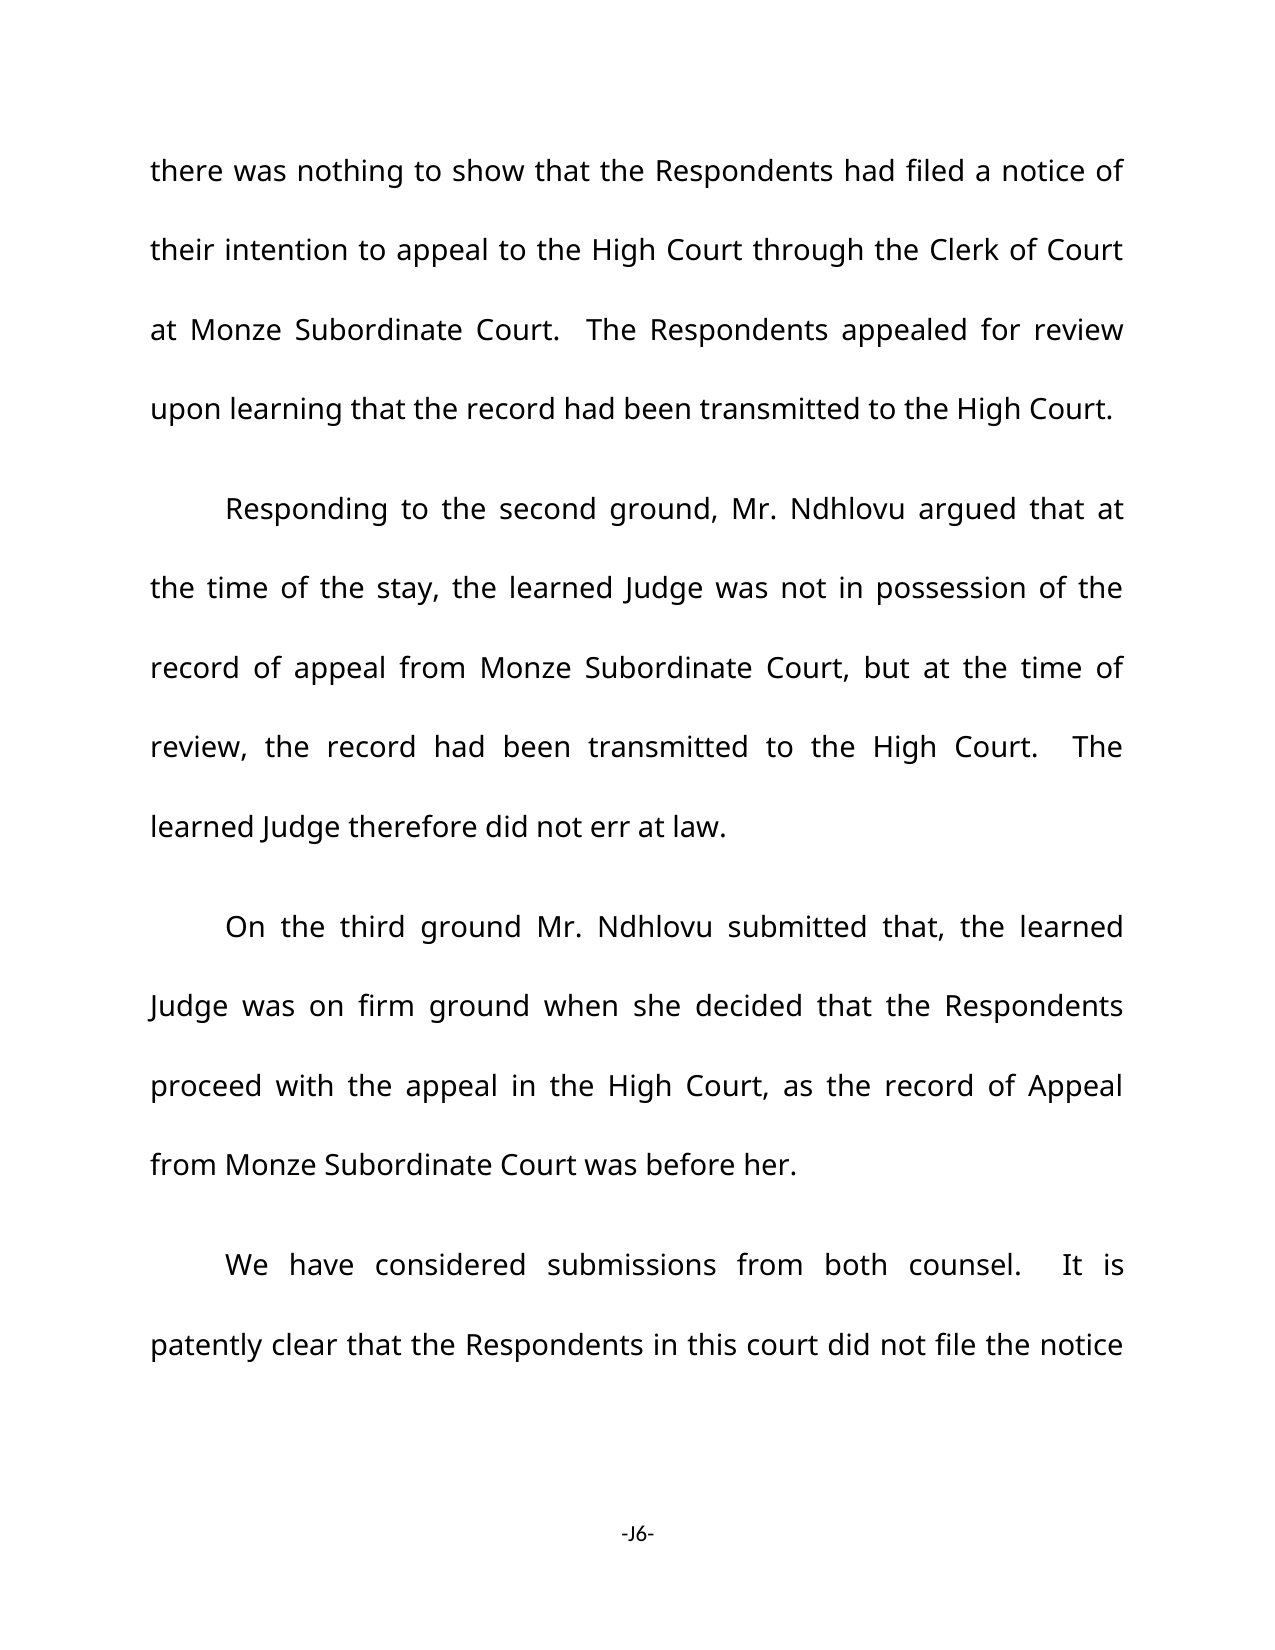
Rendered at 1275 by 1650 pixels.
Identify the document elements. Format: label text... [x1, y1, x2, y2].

text On the third ground Mr. Ndhlovu submitted that, the learned Judge was on firm ground when she decided that the Respondents proceed with the appeal in the High Court, as the record of Appeal from Monze Subordinate Court was before her. [150, 906, 1125, 1184]
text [150, 1244, 1125, 1363]
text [150, 150, 1125, 428]
text Responding to the second ground, Mr. Ndhlovu argued that at the time of the stay, the learned Judge was not in possession of the record of appeal from Monze Subordinate Court, but at the time of review, the record had been transmitted to the High Court. The learned Judge therefore did not err at law. [150, 488, 1125, 846]
